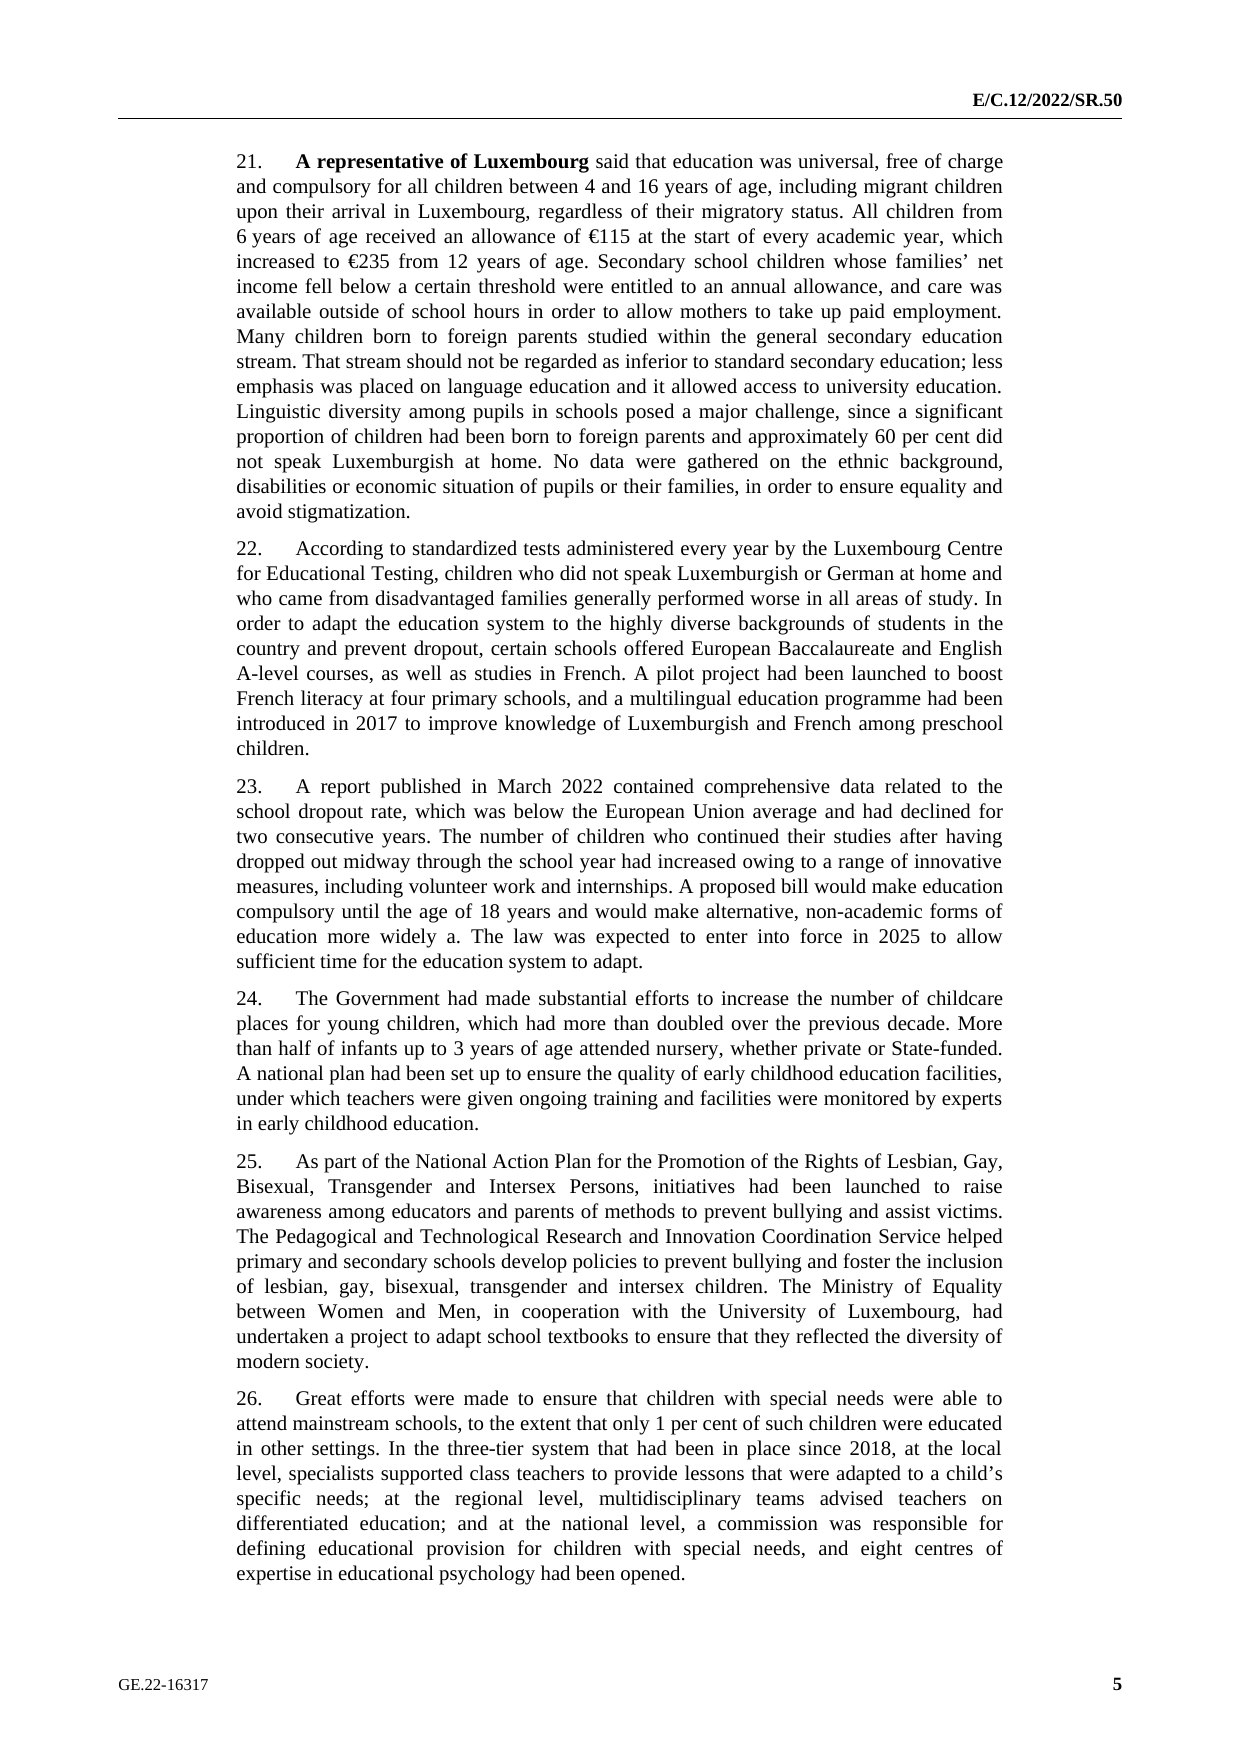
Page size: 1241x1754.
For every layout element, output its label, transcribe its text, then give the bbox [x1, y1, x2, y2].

list 21. A representative of Luxembourg said that education was universal, free of charge and compulsory for all children between 4 and 16 years of age, including migrant children upon their arrival in Luxembourg, regardless of their migratory status. All children from 6 years of age received an allowance of €115 at the start of every academic year, which increased to €235 from 12 years of age. Secondary school children whose families’ net income fell below a certain threshold were entitled to an annual allowance, and care was available outside of school hours in order to allow mothers to take up paid employment. Many children born to foreign parents studied within the general secondary education stream. That stream should not be regarded as inferior to standard secondary education; less emphasis was placed on language education and it allowed access to university education. Linguistic diversity among pupils in schools posed a major challenge, since a significant proportion of children had been born to foreign parents and approximately 60 per cent did not speak Luxemburgish at home. No data were gathered on the ethnic background, disabilities or economic situation of pupils or their families, in order to ensure equality and avoid stigmatization. [236, 148, 1004, 523]
list 24. The Government had made substantial efforts to increase the number of childcare places for young children, which had more than doubled over the previous decade. More than half of infants up to 3 years of age attended nursery, whether private or State-funded. A national plan had been set up to ensure the quality of early childhood education facilities, under which teachers were given ongoing training and facilities were monitored by experts in early childhood education. [236, 985, 1004, 1135]
list 22. According to standardized tests administered every year by the Luxembourg Centre for Educational Testing, children who did not speak Luxemburgish or German at home and who came from disadvantaged families generally performed worse in all areas of study. In order to adapt the education system to the highly diverse backgrounds of students in the country and prevent dropout, certain schools offered European Baccalaureate and English A-level courses, as well as studies in French. A pilot project had been launched to boost French literacy at four primary schools, and a multilingual education programme had been introduced in 2017 to improve knowledge of Luxemburgish and French among preschool children. [236, 535, 1004, 760]
list 26. Great efforts were made to ensure that children with special needs were able to attend mainstream schools, to the extent that only 1 per cent of such children were educated in other settings. In the three-tier system that had been in place since 2018, at the local level, specialists supported class teachers to provide lessons that were adapted to a child’s specific needs; at the regional level, multidisciplinary teams advised teachers on differentiated education; and at the national level, a commission was responsible for defining educational provision for children with special needs, and eight centres of expertise in educational psychology had been opened. [236, 1385, 1004, 1585]
list 25. As part of the National Action Plan for the Promotion of the Rights of Lesbian, Gay, Bisexual, Transgender and Intersex Persons, initiatives had been launched to raise awareness among educators and parents of methods to prevent bullying and assist victims. The Pedagogical and Technological Research and Innovation Coordination Service helped primary and secondary schools develop policies to prevent bullying and foster the inclusion of lesbian, gay, bisexual, transgender and intersex children. The Ministry of Equality between Women and Men, in cooperation with the University of Luxembourg, had undertaken a project to adapt school textbooks to ensure that they reflected the diversity of modern society. [236, 1148, 1004, 1373]
list 23. A report published in March 2022 contained comprehensive data related to the school dropout rate, which was below the European Union average and had declined for two consecutive years. The number of children who continued their studies after having dropped out midway through the school year had increased owing to a range of innovative measures, including volunteer work and internships. A proposed bill would make education compulsory until the age of 18 years and would make alternative, non-academic forms of education more widely a. The law was expected to enter into force in 2025 to allow sufficient time for the education system to adapt. [236, 773, 1004, 973]
